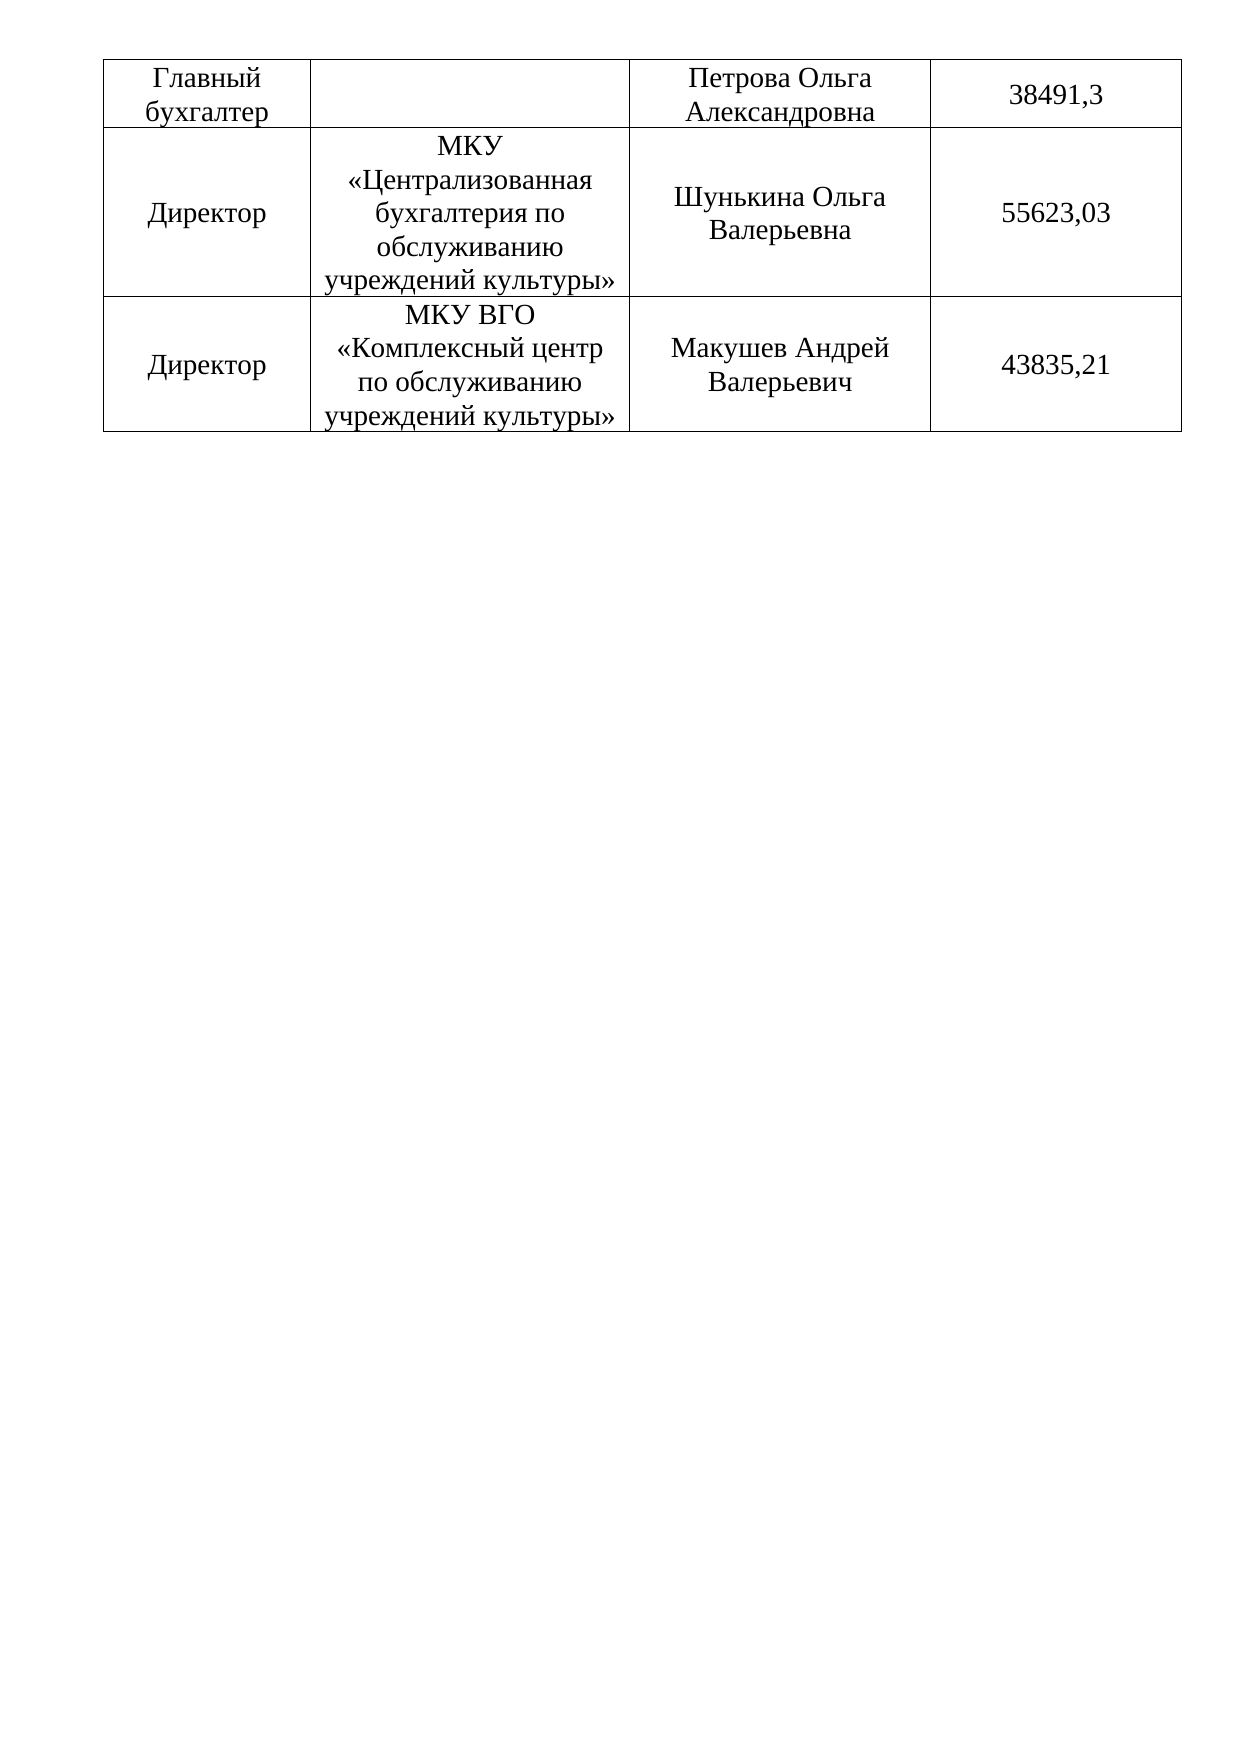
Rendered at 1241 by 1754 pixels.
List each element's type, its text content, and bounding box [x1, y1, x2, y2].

table_cell Главный бухгалтер [104, 60, 310, 127]
table_cell 55623,03 [931, 128, 1181, 296]
table_cell Петрова Ольга Александровна [630, 60, 930, 127]
table_cell МКУ «Централизованная бухгалтерия по обслуживанию учреждений культуры» [311, 128, 629, 296]
table_cell МКУ ВГО «Комплексный центр по обслуживанию учреждений культуры» [311, 297, 629, 431]
table_cell 43835,21 [931, 297, 1181, 431]
table_cell Директор [104, 128, 310, 296]
table_cell 38491,3 [931, 60, 1181, 127]
table_cell Макушев Андрей Валерьевич [630, 297, 930, 431]
table_cell Шунькина Ольга Валерьевна [630, 128, 930, 296]
table_cell Директор [104, 297, 310, 431]
